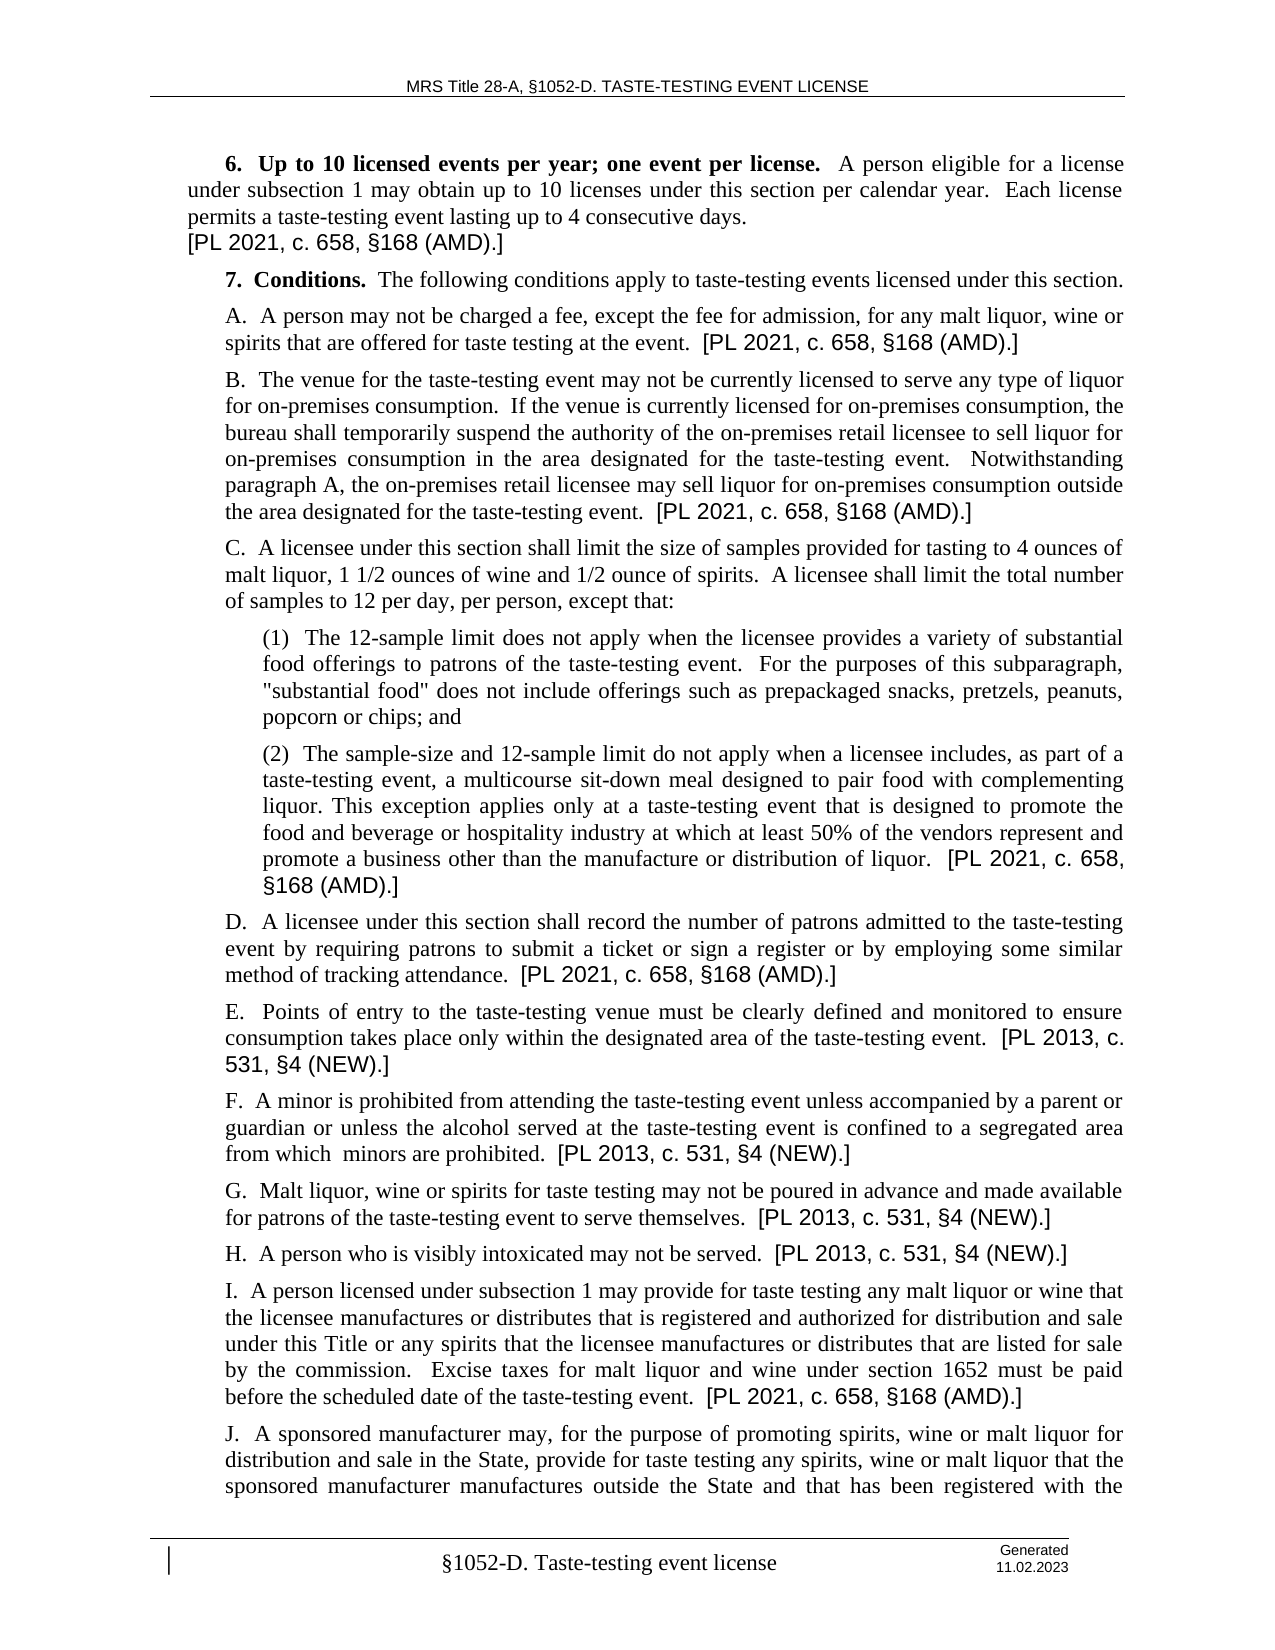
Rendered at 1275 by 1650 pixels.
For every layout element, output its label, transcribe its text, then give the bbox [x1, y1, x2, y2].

text [PL 2021, c. 658, §168 (AMD).] [187, 229, 1125, 255]
text F. A minor is prohibited from attending the taste-testing event unless accompanied by a parent or guardian or unless the alcohol served at the taste-testing event is confined to a segregated area from which minors are prohibited. [PL 2013, c. 531, §4 (NEW).] [225, 1088, 1125, 1167]
text E. Points of entry to the taste-testing venue must be clearly defined and monitored to ensure consumption takes place only within the designated area of the taste-testing event. [PL 2013, c. 531, §4 (NEW).] [225, 998, 1125, 1077]
text A. A person may not be charged a fee, except the fee for admission, for any malt liquor, wine or spirits that are offered for taste testing at the event. [PL 2021, c. 658, §168 (AMD).] [225, 303, 1125, 355]
text D. A licensee under this section shall record the number of patrons admitted to the taste-testing event by requiring patrons to submit a ticket or sign a register or by employing some similar method of tracking attendance. [PL 2021, c. 658, §168 (AMD).] [225, 908, 1125, 988]
text G. Malt liquor, wine or spirits for taste testing may not be poured in advance and made available for patrons of the taste-testing event to serve themselves. [PL 2013, c. 531, §4 (NEW).] [225, 1177, 1125, 1230]
text (1) The 12-sample limit does not apply when the licensee provides a variety of substantial food offerings to patrons of the taste-testing event. For the purposes of this subparagraph, "substantial food" does not include offerings such as prepackaged snacks, pretzels, peanuts, popcorn or chips; and [262, 624, 1125, 729]
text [225, 1419, 1125, 1499]
text 7. Conditions. The following conditions apply to taste-testing events licensed under this section. [187, 266, 1125, 292]
text 6. Up to 10 licensed events per year; one event per license. A person eligible for a license under subsection 1 may obtain up to 10 licenses under this section per calendar year. Each license permits a taste-testing event lasting up to 4 consecutive days. [187, 150, 1125, 229]
text H. A person who is visibly intoxicated may not be served. [PL 2013, c. 531, §4 (NEW).] [225, 1240, 1125, 1267]
text B. The venue for the taste-testing event may not be currently licensed to serve any type of liquor for on-premises consumption. If the venue is currently licensed for on-premises consumption, the bureau shall temporarily suspend the authority of the on-premises retail licensee to sell liquor for on-premises consumption in the area designated for the taste-testing event. Notwithstanding paragraph A, the on-premises retail licensee may sell liquor for on-premises consumption outside the area designated for the taste-testing event. [PL 2021, c. 658, §168 (AMD).] [225, 366, 1125, 524]
text C. A licensee under this section shall limit the size of samples provided for tasting to 4 ounces of malt liquor, 1 1/2 ounces of wine and 1/2 ounce of spirits. A licensee shall limit the total number of samples to 12 per day, per person, except that: [225, 534, 1125, 613]
text I. A person licensed under subsection 1 may provide for taste testing any malt liquor or wine that the licensee manufactures or distributes that is registered and authorized for distribution and sale under this Title or any spirits that the licensee manufactures or distributes that are listed for sale by the commission. Excise taxes for malt liquor and wine under section 1652 must be paid before the scheduled date of the taste-testing event. [PL 2021, c. 658, §168 (AMD).] [225, 1277, 1125, 1409]
text (2) The sample-size and 12-sample limit do not apply when a licensee includes, as part of a taste-testing event, a multicourse sit-down meal designed to pair food with complementing liquor. This exception applies only at a taste-testing event that is designed to promote the food and beverage or hospitality industry at which at least 50% of the vendors represent and promote a business other than the manufacture or distribution of liquor. [PL 2021, c. 658, §168 (AMD).] [262, 740, 1125, 898]
